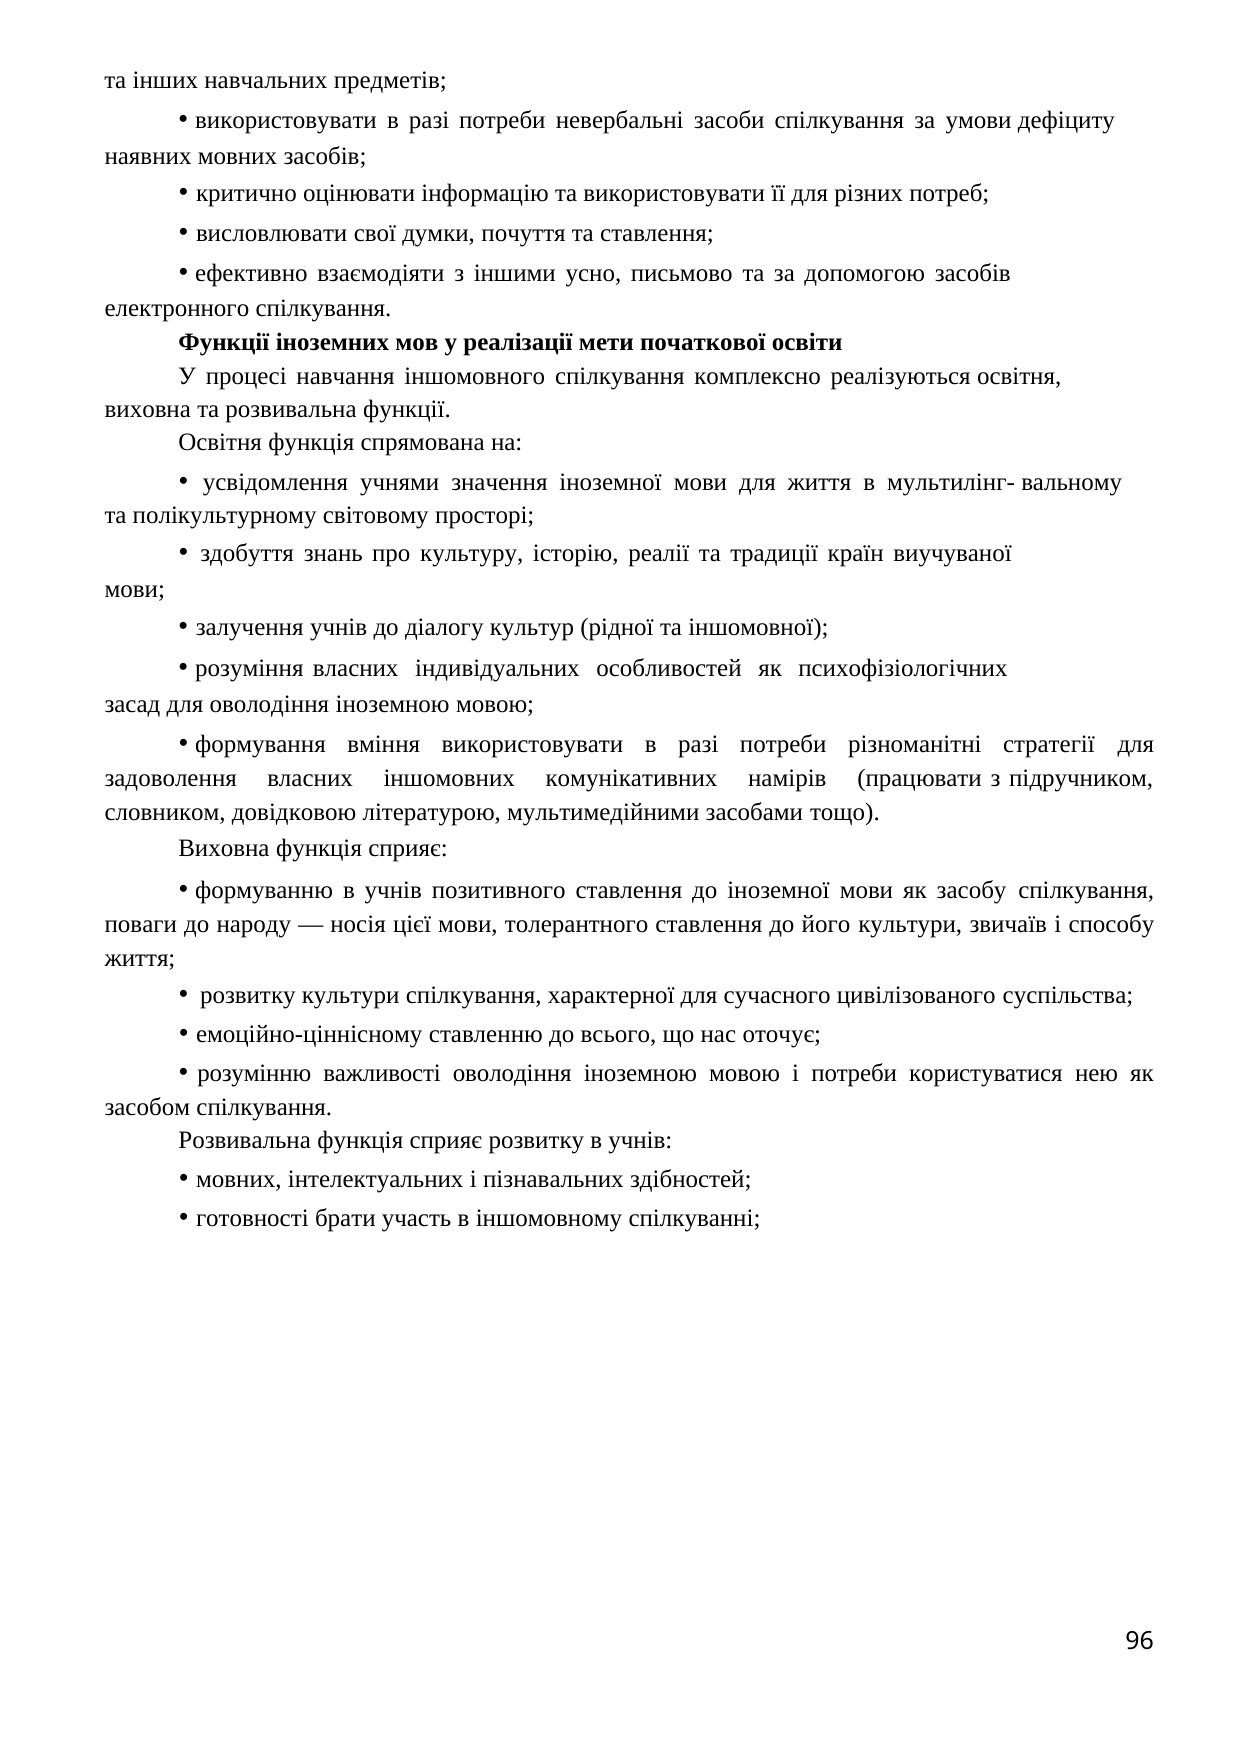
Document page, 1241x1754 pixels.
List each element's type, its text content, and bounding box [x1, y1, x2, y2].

text мови; [104, 574, 1188, 603]
list залучення учнів до діалогу культур (рідної та іншомовної); [178, 608, 1188, 642]
text Виховна функція сприяє: [178, 830, 1188, 863]
list використовувати в разі потреби невербальні засоби спілкування за умови дефіциту наявних мовних засобів; [104, 101, 1147, 169]
list готовності брати участь в іншомовному спілкуванні; [178, 1199, 1188, 1233]
list формування вміння використовувати в разі потреби різноманітні стратегії для задоволення власних іншомовних комунікативних намірів (працювати з підручником, словником, довідковою літературою, мультимедійними засобами тощо). [104, 725, 1154, 825]
list здобуття знань про культуру, історію, реалії та традиції країн виучуваної [178, 534, 1188, 568]
subtitle Функції іноземних мов у реалізації мети початкової освіти [178, 327, 1188, 356]
list усвідомлення учнями значення іноземної мови для життя в мультилінг- вальному та полікультурному світовому просторі; [104, 463, 1147, 529]
list розуміння власних індивідуальних особливостей як психофізіологічних [178, 649, 1188, 683]
text та інших навчальних предметів; [104, 66, 1188, 94]
list висловлювати свої думки, почуття та ставлення; [178, 214, 1188, 247]
list мовних, інтелектуальних і пізнавальних здібностей; [178, 1160, 1188, 1194]
text засад для оволодіння іноземною мовою; [104, 689, 1188, 718]
list критично оцінювати інформацію та використовувати її для різних потреб; [178, 175, 1188, 208]
text Розвивальна функція сприяє розвитку в учнів: [178, 1126, 1188, 1154]
list ефективно взаємодіяти з іншими усно, письмово та за допомогою засобів електронного спілкування. [104, 254, 1146, 322]
list емоційно-ціннісному ставленню до всього, що нас оточує; [178, 1015, 1188, 1049]
list розвитку культури спілкування, характерної для сучасного цивілізованого суспільства; [104, 976, 1153, 1010]
list розумінню важливості оволодіння іноземною мовою і потреби користуватися нею як засобом спілкування. [104, 1054, 1154, 1121]
text Освітня функція спрямована на: [178, 427, 1188, 456]
text У процесі навчання іншомовного спілкування комплексно реалізуються освітня, виховна та розвивальна функції. [104, 361, 1131, 423]
list формуванню в учнів позитивного ставлення до іноземної мови як засобу спілкування, поваги до народу — носія цієї мови, толерантного ставлення до його культури, звичаїв і способу життя; [104, 871, 1154, 971]
